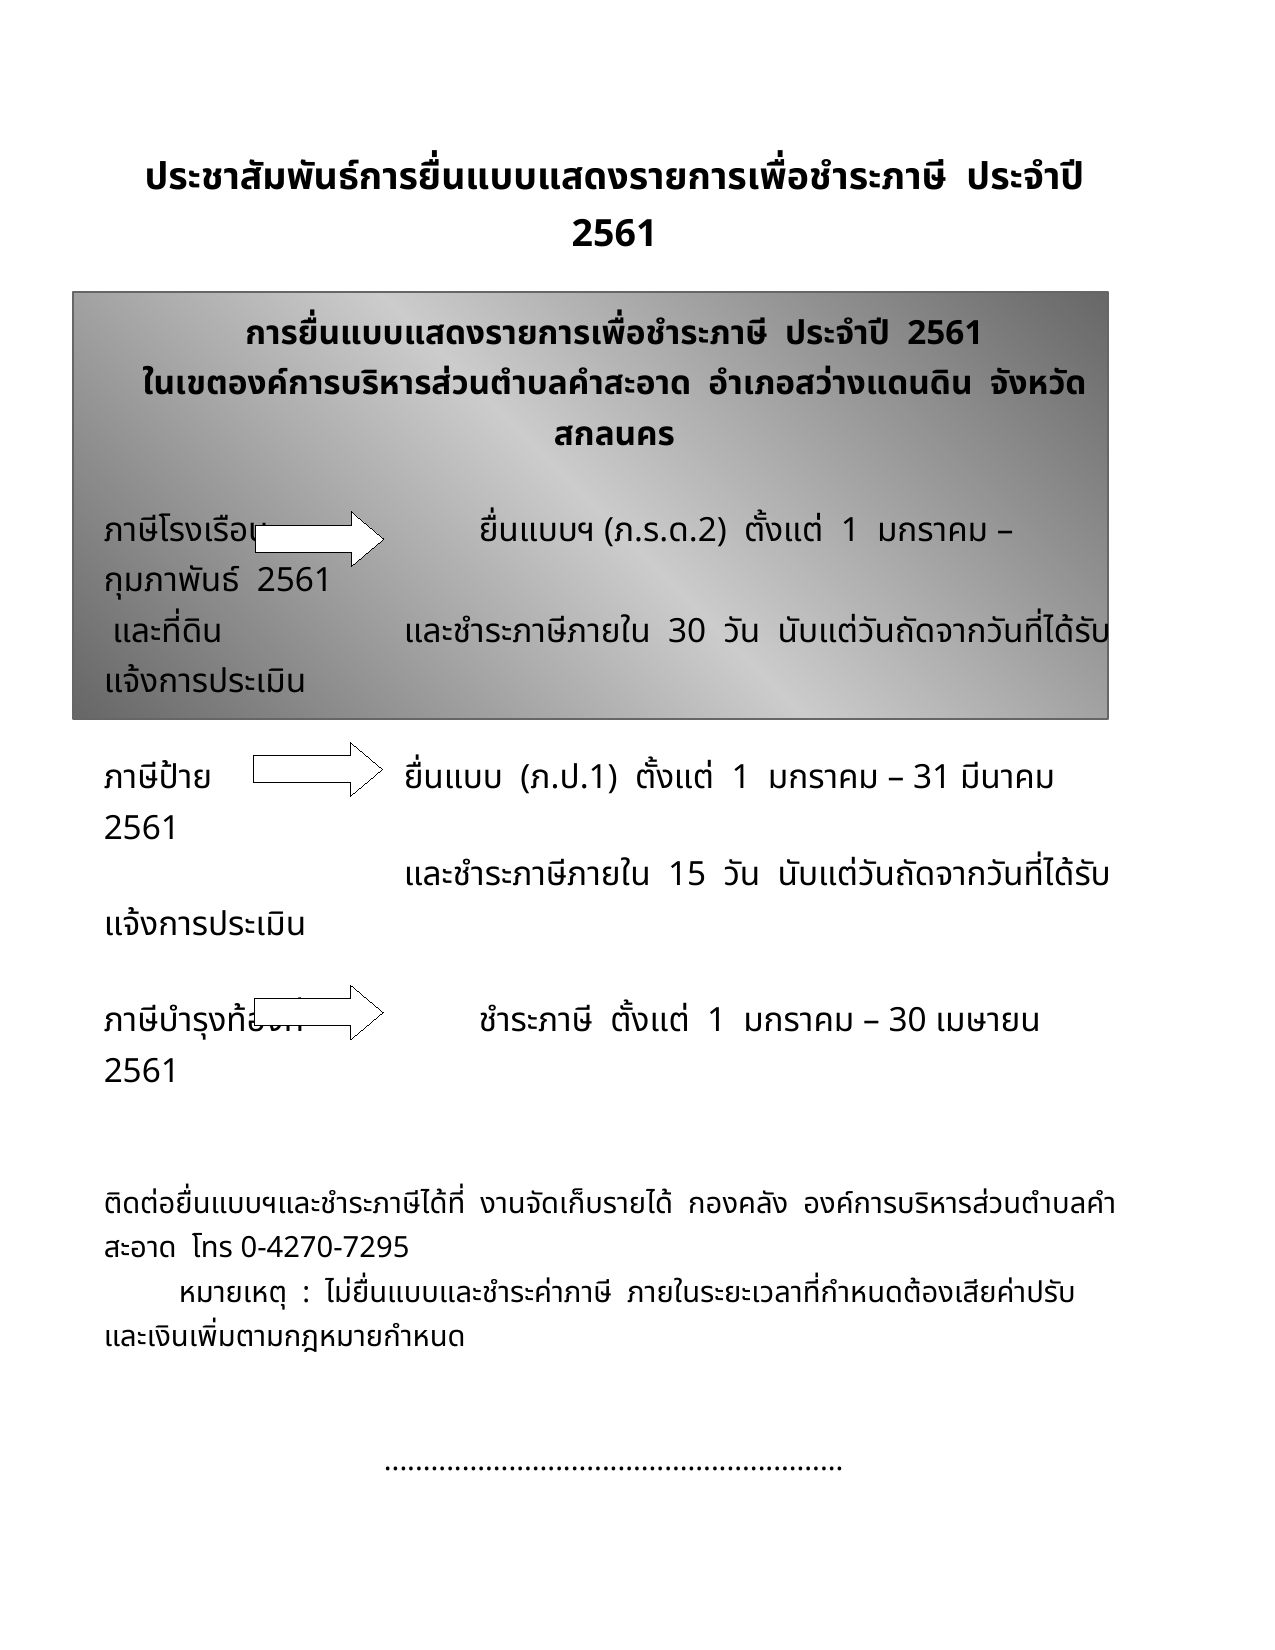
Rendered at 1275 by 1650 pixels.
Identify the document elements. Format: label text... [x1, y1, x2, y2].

text ประชาสัมพันธ์การยื่นแบบแสดงรายการเพื่อชำระภาษี ประจำปี 2561 [103, 150, 1125, 258]
text ภาษีบำรุงท้องที่ ชำระภาษี ตั้งแต่ 1 มกราคม – 30 เมษายน 2561 [103, 996, 1125, 1092]
text การยื่นแบบแสดงรายการเพื่อชำระภาษี ประจำปี 2561 [103, 309, 1125, 359]
text ภาษีป้าย ยื่นแบบ (ภ.ป.1) ตั้งแต่ 1 มกราคม – 31 มีนาคม 2561 [103, 753, 1125, 849]
text และชำระภาษีภายใน 15 วัน นับแต่วันถัดจากวันที่ได้รับแจ้งการประเมิน [103, 849, 1125, 950]
text ในเขตองค์การบริหารส่วนตำบลคำสะอาด อำเภอสว่างแดนดิน จังหวัดสกลนคร [103, 359, 1125, 460]
text ภาษีโรงเรือน ยื่นแบบฯ (ภ.ร.ด.2) ตั้งแต่ 1 มกราคม – กุมภาพันธ์ 2561 [103, 506, 1125, 607]
text และที่ดิน และชำระภาษีภายใน 30 วัน นับแต่วันถัดจากวันที่ได้รับแจ้งการประเมิน [103, 607, 1125, 708]
text หมายเหตุ : ไม่ยื่นแบบและชำระค่าภาษี ภายในระยะเวลาที่กำหนดต้องเสียค่าปรับ และเงินเพิ่มตามกฎหมายกำหนด [103, 1271, 1125, 1359]
text ........................................................... [103, 1439, 1125, 1478]
text ติดต่อยื่นแบบฯและชำระภาษีได้ที่ งานจัดเก็บรายได้ กองคลัง องค์การบริหารส่วนตำบลคำสะอาด โทร 0-4270-7295 [103, 1183, 1125, 1271]
